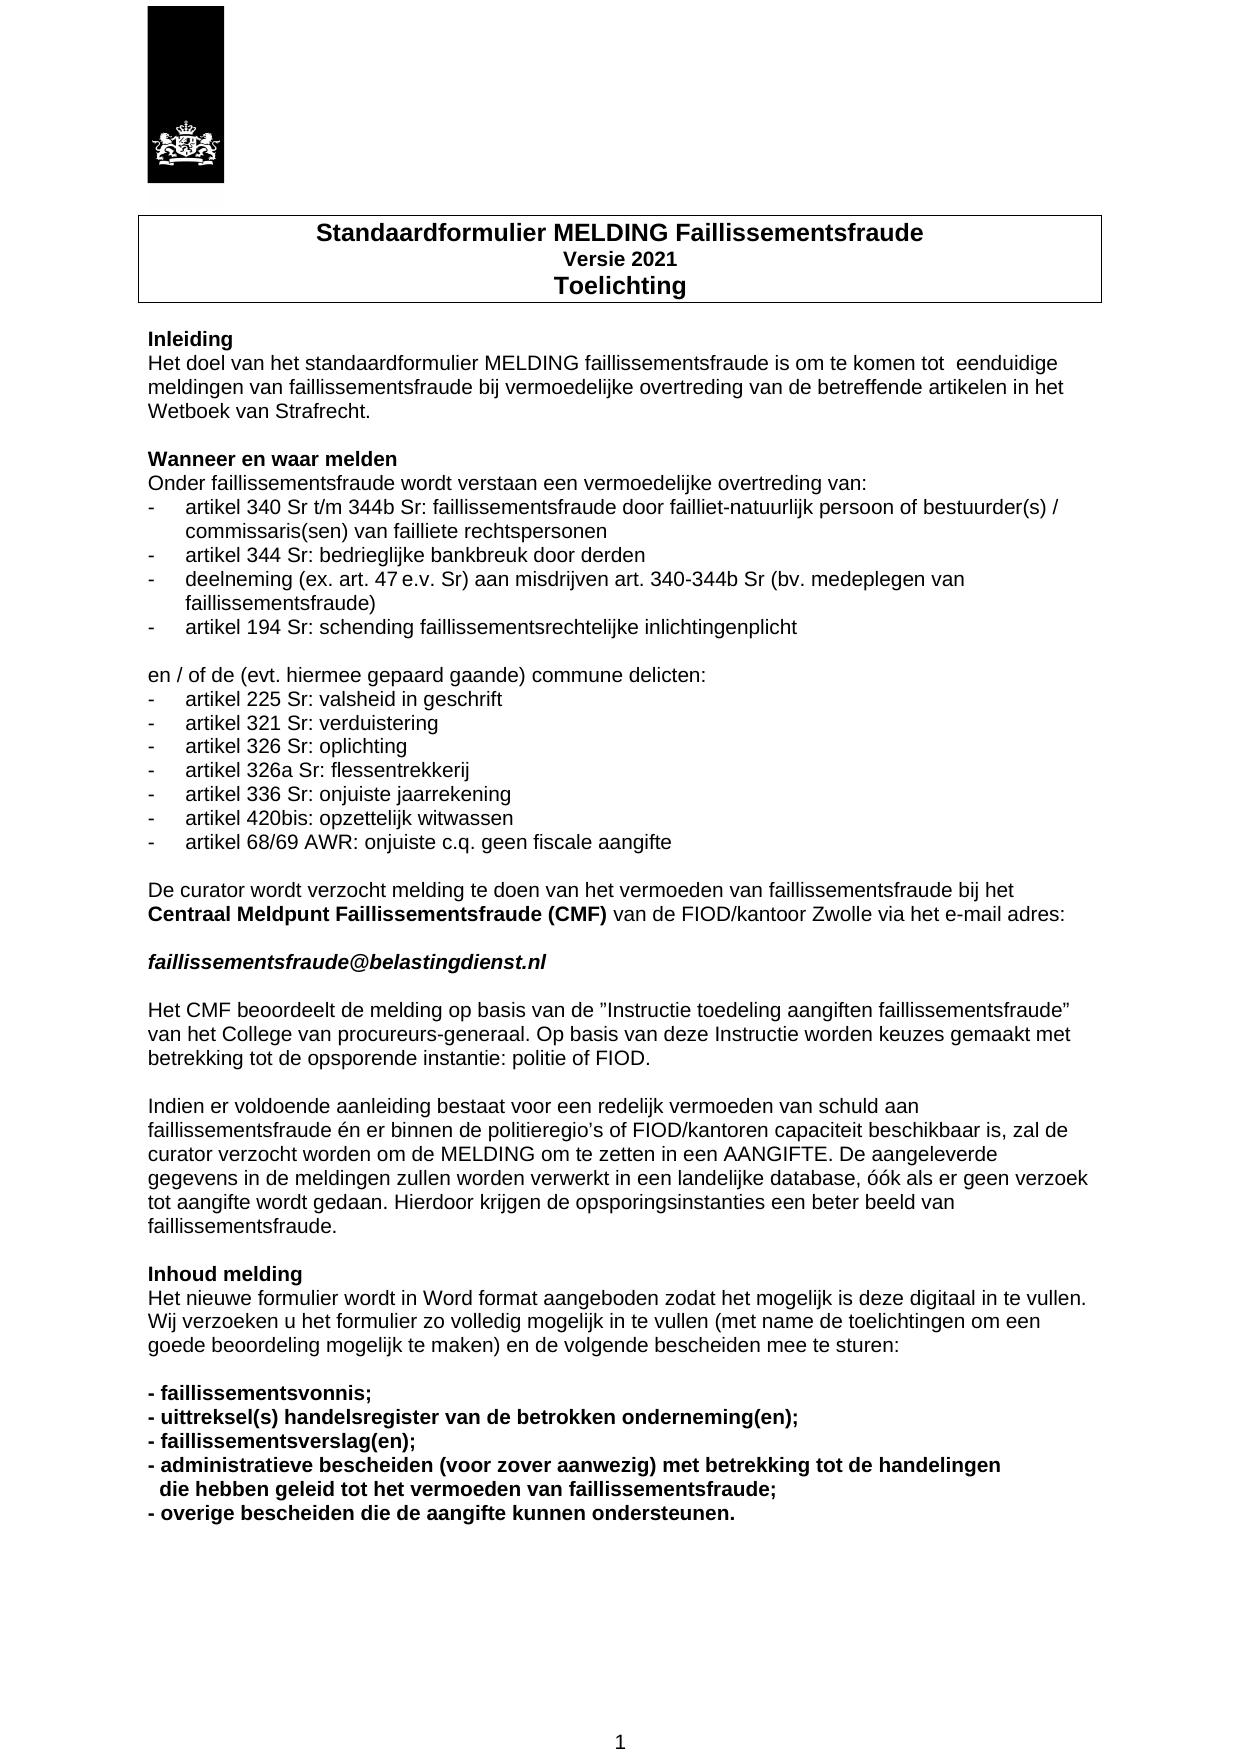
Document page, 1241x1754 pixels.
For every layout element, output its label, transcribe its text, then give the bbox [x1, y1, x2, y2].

list artikel 225 Sr: valsheid in geschrift [148, 686, 1092, 710]
list artikel 321 Sr: verduistering [148, 710, 1092, 734]
list artikel 326a Sr: flessentrekkerij [148, 758, 1092, 782]
text Onder faillissementsfraude wordt verstaan een vermoedelijke overtreding van: [148, 471, 1092, 495]
list artikel 194 Sr: schending faillissementsrechtelijke inlichtingenplicht [148, 614, 1092, 638]
subtitle Standaardformulier MELDING Faillissementsfraude [139, 216, 1101, 244]
text Het CMF beoordeelt de melding op basis van de ”Instructie toedeling aangiften faillissementsfraude” van het College van procureurs-generaal. Op basis van deze Instructie worden keuzes gemaakt met betrekking tot de opsporende instantie: politie of FIOD. [148, 998, 1092, 1070]
text De curator wordt verzocht melding te doen van het vermoeden van faillissementsfraude bij het Centraal Meldpunt Faillissementsfraude (CMF) van de FIOD/kantoor Zwolle via het e-mail adres: [148, 878, 1092, 926]
text Het nieuwe formulier wordt in Word format aangeboden zodat het mogelijk is deze digitaal in te vullen. Wij verzoeken u het formulier zo volledig mogelijk in te vullen (met name de toelichtingen om een goede beoordeling mogelijk te maken) en de volgende bescheiden mee te sturen: - faillissementsvonnis; - uittreksel(s) handelsregister van de betrokken onderneming(en); - faillissementsverslag(en); - administratieve bescheiden (voor zover aanwezig) met betrekking tot de handelingen die hebben geleid tot het vermoeden van faillissementsfraude; - overige bescheiden die de aangifte kunnen ondersteunen. [148, 1285, 1092, 1544]
text Wanneer en waar melden [148, 447, 1092, 471]
text Versie 2021 Toelichting [139, 244, 1101, 302]
list artikel 340 Sr t/m 344b Sr: faillissementsfraude door failliet-natuurlijk persoon of bestuurder(s) / commissaris(sen) van failliete rechtspersonen [148, 495, 1092, 543]
text faillissementsfraude@belastingdienst.nl [148, 950, 1092, 974]
list artikel 68/69 AWR: onjuiste c.q. geen fiscale aangifte [148, 830, 1092, 854]
list artikel 336 Sr: onjuiste jaarrekening [148, 782, 1092, 806]
list artikel 344 Sr: bedrieglijke bankbreuk door derden [148, 543, 1092, 567]
list artikel 326 Sr: oplichting [148, 734, 1092, 758]
text Inhoud melding [148, 1261, 1092, 1285]
list en / of de (evt. hiermee gepaard gaande) commune delicten: [148, 662, 1092, 686]
text Het doel van het standaardformulier MELDING faillissementsfraude is om te komen tot eenduidige meldingen van faillissementsfraude bij vermoedelijke overtreding van de betreffende artikelen in het Wetboek van Strafrecht. [148, 351, 1092, 423]
list artikel 420bis: opzettelijk witwassen [148, 806, 1092, 830]
subtitle Inleiding [148, 327, 1092, 351]
list deelneming (ex. art. 47 e.v. Sr) aan misdrijven art. 340-344b Sr (bv. medeplegen van faillissementsfraude) [148, 567, 1092, 614]
text Indien er voldoende aanleiding bestaat voor een redelijk vermoeden van schuld aan faillissementsfraude én er binnen de politieregio’s of FIOD/kantoren capaciteit beschikbaar is, zal de curator verzocht worden om de MELDING om te zetten in een AANGIFTE. De aangeleverde gegevens in de meldingen zullen worden verwerkt in een landelijke database, óók als er geen verzoek tot aangifte wordt gedaan. Hierdoor krijgen de opsporingsinstanties een beter beeld van faillissementsfraude. [148, 1094, 1092, 1237]
picture [147, 6, 225, 215]
